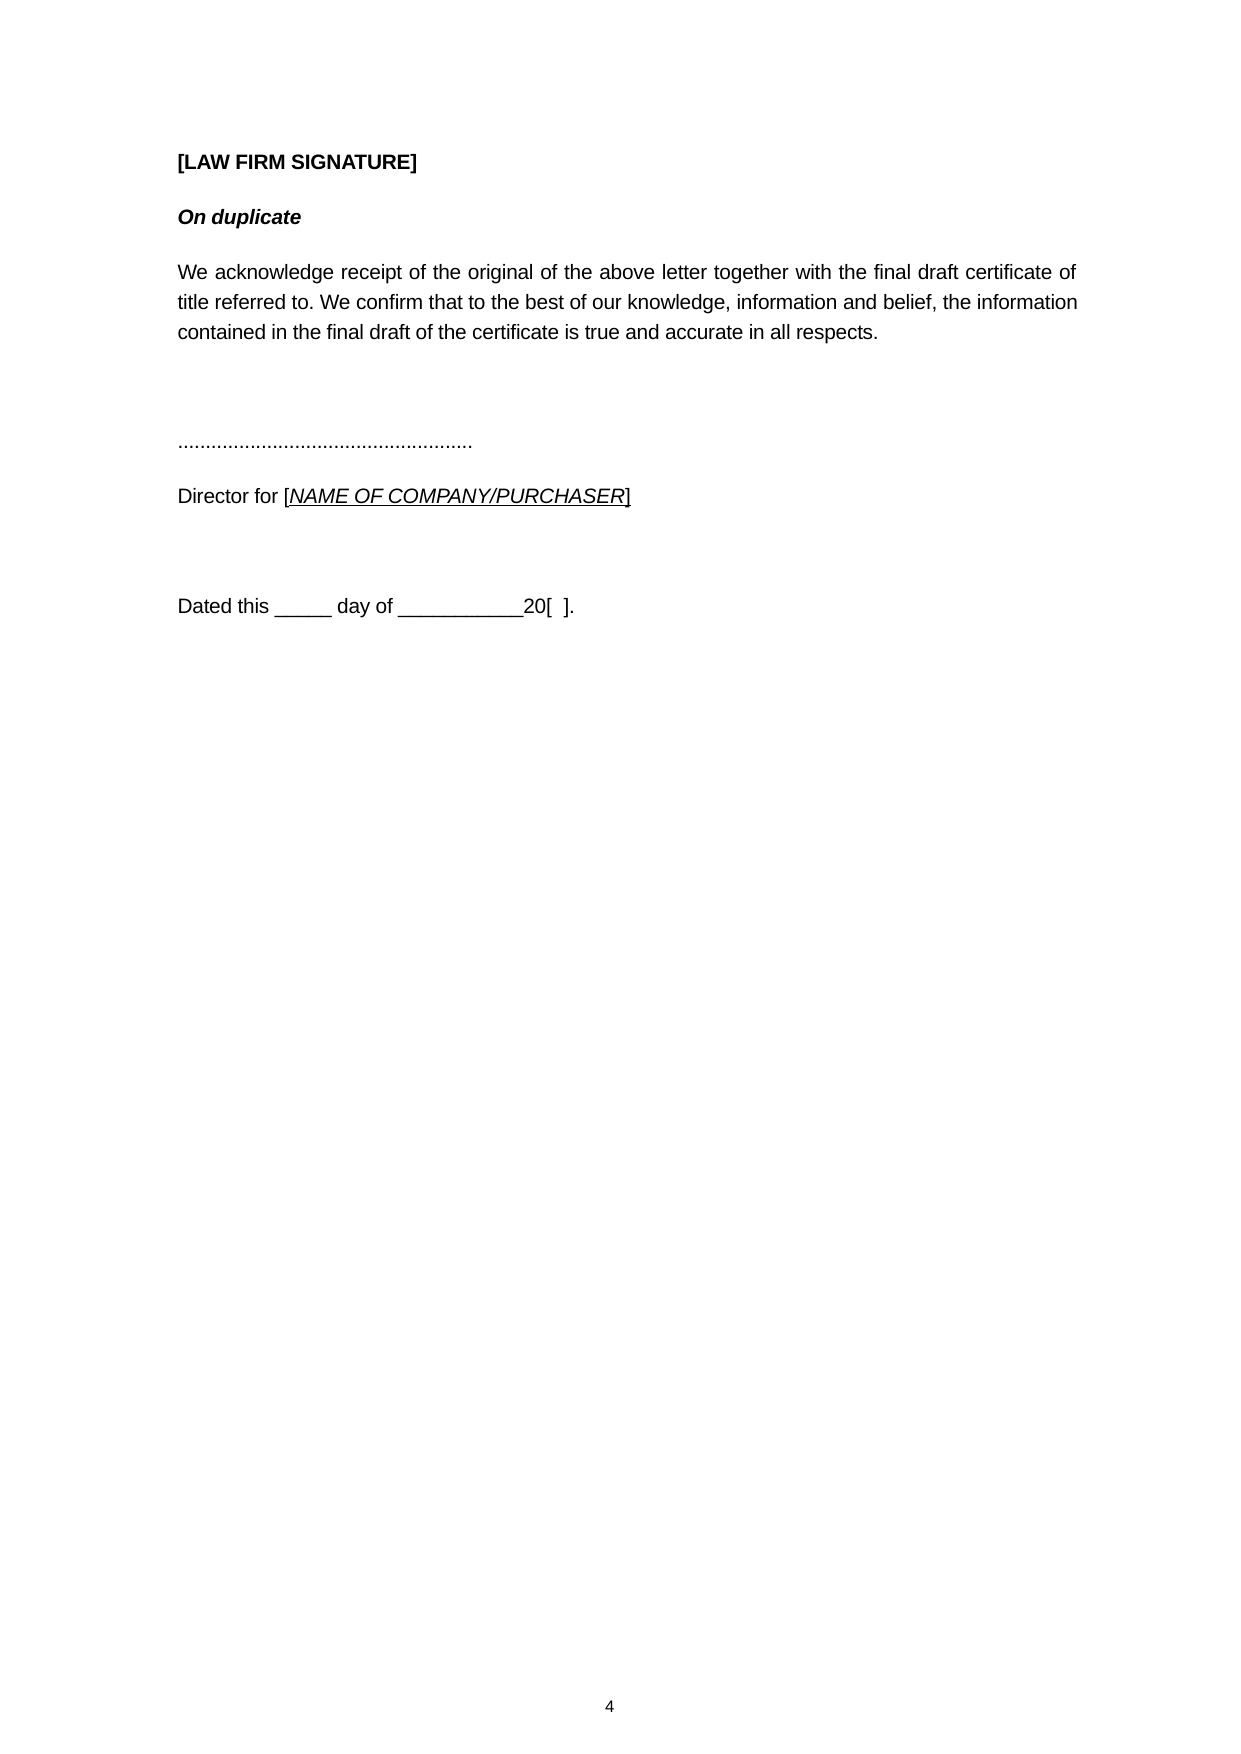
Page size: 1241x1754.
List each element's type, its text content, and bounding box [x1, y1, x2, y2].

text ..................................................... [177, 429, 1078, 453]
text On duplicate [177, 205, 1078, 229]
text We acknowledge receipt of the original of the above letter together with the final draft certificate of title referred to. We confirm that to the best of our knowledge, information and belief, the information contained in the final draft of the certificate is true and accurate in all respects. [177, 260, 1078, 343]
text Director for [NAME OF COMPANY/PURCHASER] [177, 484, 1078, 508]
text Dated this _____ day of ___________20[ ]. [177, 594, 1078, 618]
text [LAW FIRM SIGNATURE] [177, 150, 1078, 174]
